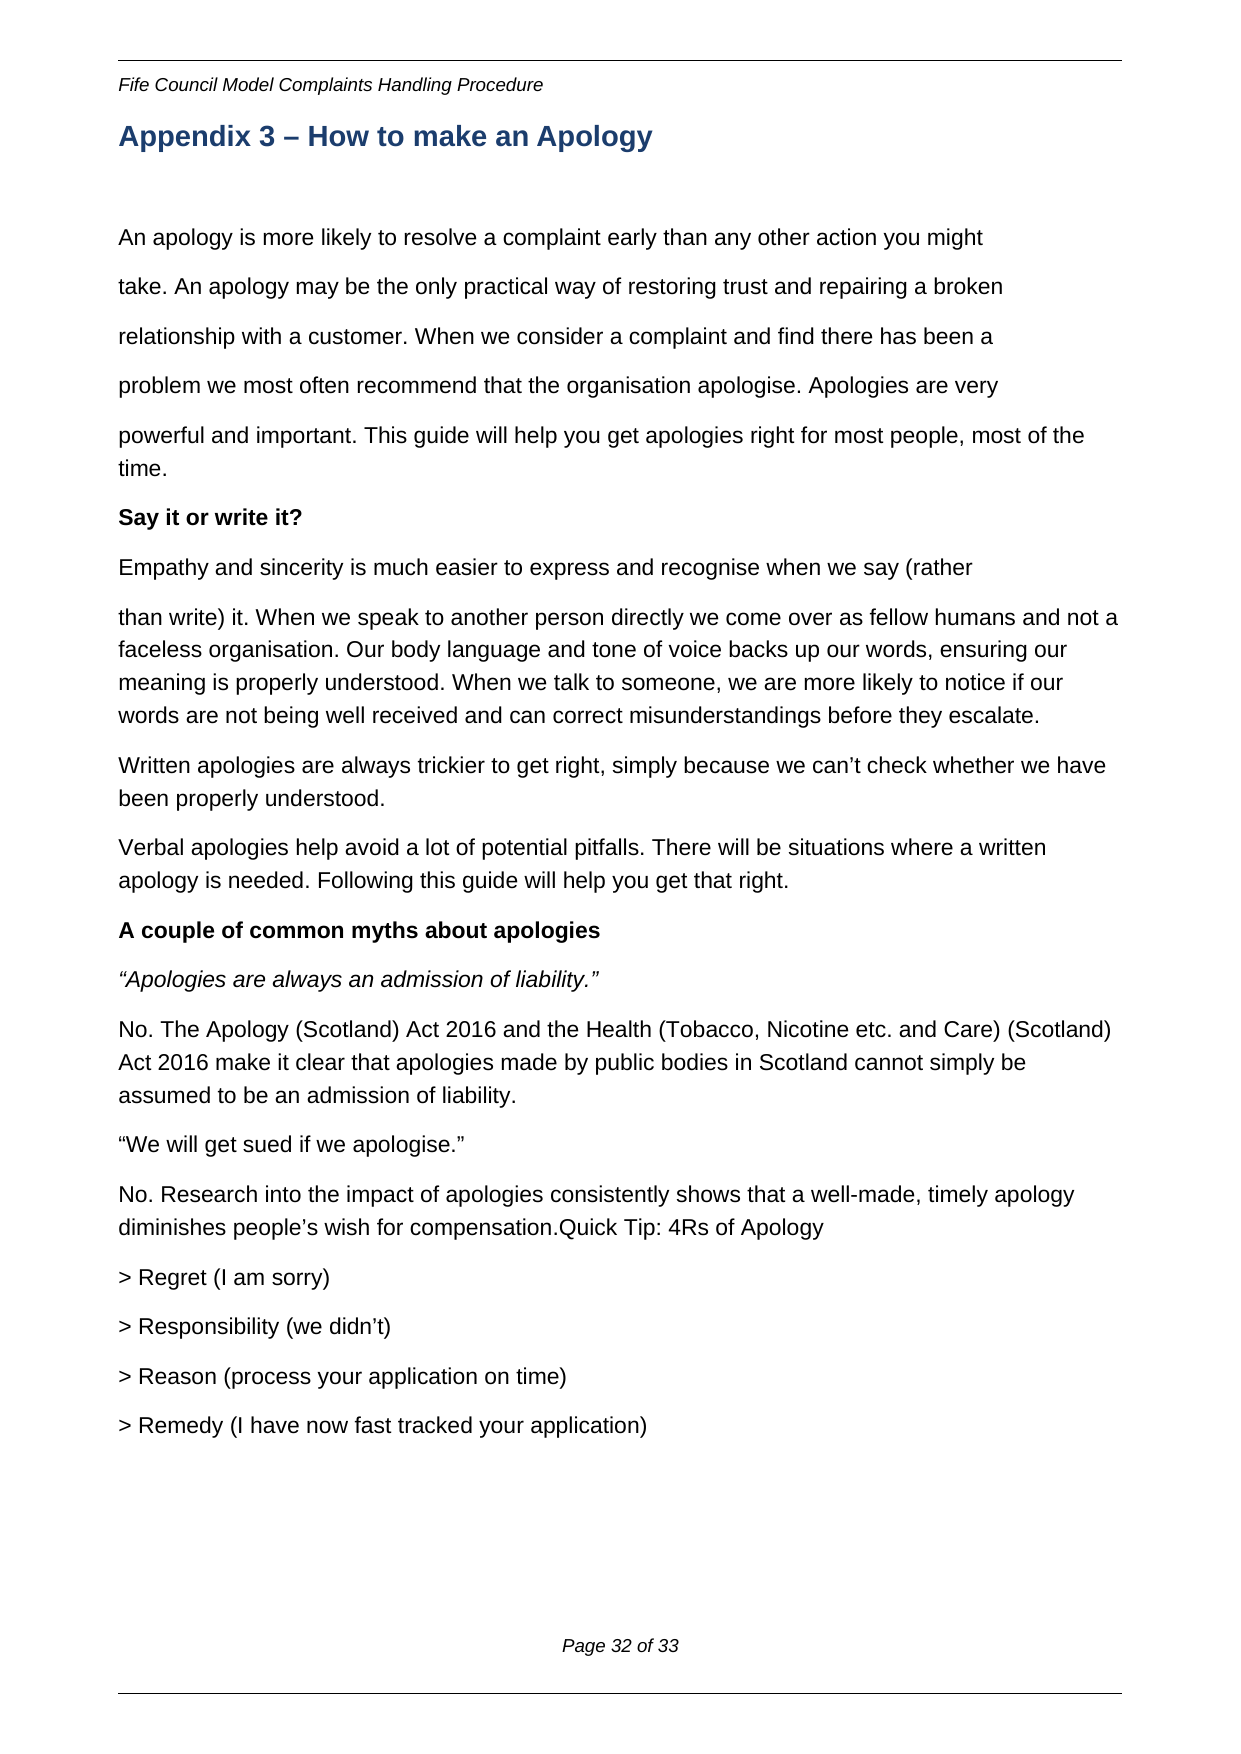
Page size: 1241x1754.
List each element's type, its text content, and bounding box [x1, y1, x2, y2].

text No. Research into the impact of apologies consistently shows that a well-made, timely apology diminishes people’s wish for compensation.Quick Tip: 4Rs of Apology [118, 1181, 1122, 1240]
text > Regret (I am sorry) [118, 1263, 1122, 1290]
text > Remedy (I have now fast tracked your application) [118, 1412, 1122, 1438]
text Verbal apologies help avoid a lot of potential pitfalls. There will be situations where a written apology is needed. Following this guide will help you get that right. [118, 834, 1122, 893]
text Empathy and sincerity is much easier to express and recognise when we say (rather [118, 554, 1122, 580]
text than write) it. When we speak to another person directly we come over as fellow humans and not a faceless organisation. Our body language and tone of voice backs up our words, ensuring our meaning is properly understood. When we talk to someone, we are more likely to notice if our words are not being well received and can correct misunderstandings before they escalate. [118, 603, 1122, 728]
text relationship with a customer. When we consider a complaint and find there has been a [118, 323, 1122, 349]
text powerful and important. This guide will help you get apologies right for most people, most of the time. [118, 422, 1122, 481]
text Written apologies are always trickier to get right, simply because we can’t check whether we have been properly understood. [118, 752, 1122, 811]
text > Responsibility (we didn’t) [118, 1313, 1122, 1339]
text take. An apology may be the only practical way of restoring trust and repairing a broken [118, 273, 1122, 299]
text “We will get sued if we apologise.” [118, 1131, 1122, 1158]
subtitle Appendix 3 – How to make an Apology [118, 119, 1122, 152]
text “Apologies are always an admission of liability.” [118, 966, 1122, 993]
text No. The Apology (Scotland) Act 2016 and the Health (Tobacco, Nicotine etc. and Care) (Scotland) Act 2016 make it clear that apologies made by public bodies in Scotland cannot simply be assumed to be an admission of liability. [118, 1016, 1122, 1108]
text A couple of common myths about apologies [118, 917, 1122, 943]
text problem we most often recommend that the organisation apologise. Apologies are very [118, 372, 1122, 398]
text > Reason (process your application on time) [118, 1363, 1122, 1389]
text Say it or write it? [118, 504, 1122, 531]
text An apology is more likely to resolve a complaint early than any other action you might [118, 223, 1122, 250]
